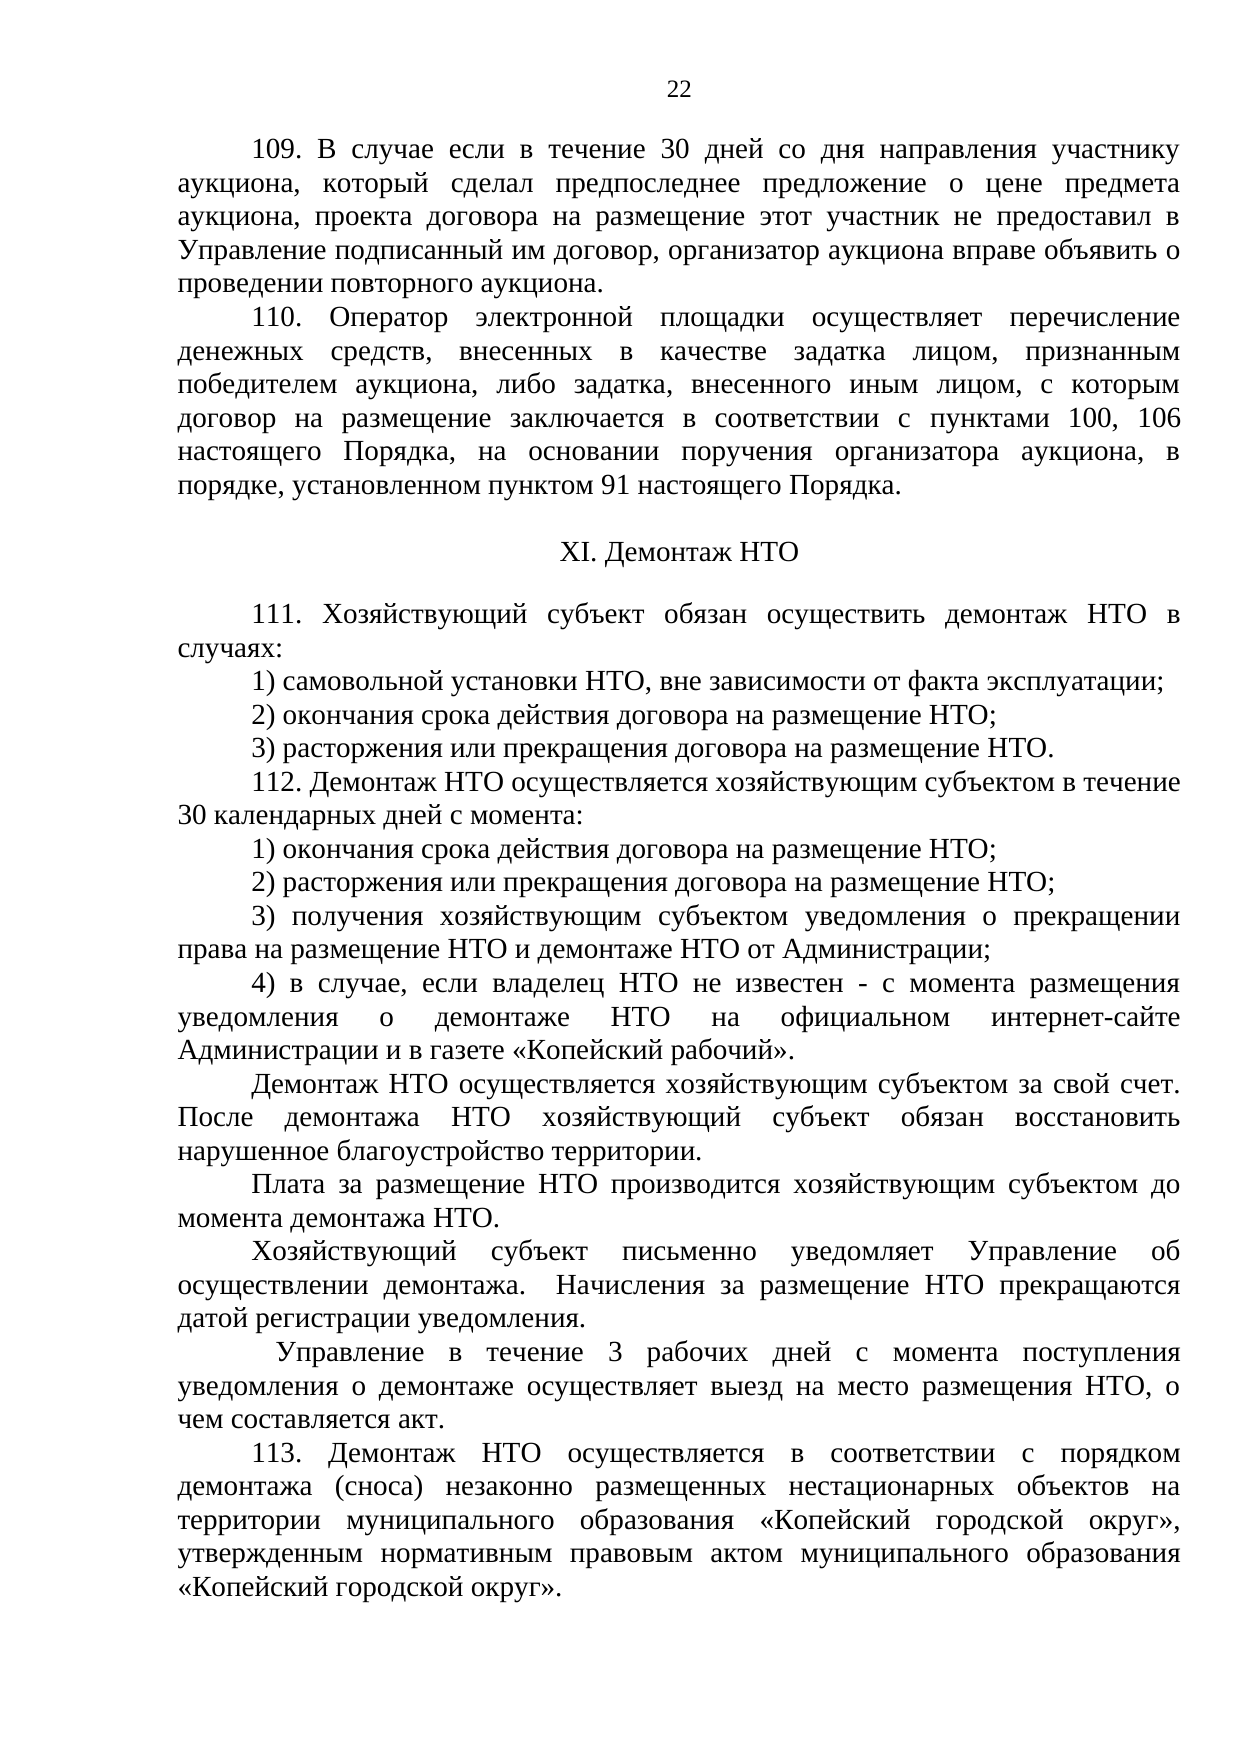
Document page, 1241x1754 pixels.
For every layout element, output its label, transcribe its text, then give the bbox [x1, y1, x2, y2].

text 3) расторжения или прекращения договора на размещение НТО. [177, 730, 1181, 764]
text XI. Демонтаж НТО [177, 534, 1181, 567]
text 2) окончания срока действия договора на размещение НТО; [177, 697, 1181, 730]
text 110. Оператор электронной площадки осуществляет перечисление денежных средств, внесенных в качестве задатка лицом, признанным победителем аукциона, либо задатка, внесенного иным лицом, с которым договор на размещение заключается в соответствии с пунктами 100, 106 настоящего Порядка, на основании поручения организатора аукциона, в порядке, установленном пунктом 91 настоящего Порядка. [177, 299, 1181, 500]
text Плата за размещение НТО производится хозяйствующим субъектом до момента демонтажа НТО. [177, 1166, 1181, 1233]
text 1) самовольной установки НТО, вне зависимости от факта эксплуатации; [177, 663, 1181, 697]
text 4) в случае, если владелец НТО не известен - с момента размещения уведомления о демонтаже НТО на официальном интернет-сайте Администрации и в газете «Копейский рабочий». [177, 965, 1181, 1066]
text 113. Демонтаж НТО осуществляется в соответствии с порядком демонтажа (сноса) незаконно размещенных нестационарных объектов на территории муниципального образования «Копейский городской округ», утвержденным нормативным правовым актом муниципального образования «Копейский городской округ». [177, 1435, 1181, 1602]
text 112. Демонтаж НТО осуществляется хозяйствующим субъектом в течение 30 календарных дней с момента: [177, 764, 1181, 831]
text 111. Хозяйствующий субъект обязан осуществить демонтаж НТО в случаях: [177, 596, 1181, 663]
text 2) расторжения или прекращения договора на размещение НТО; [177, 864, 1181, 898]
text 3) получения хозяйствующим субъектом уведомления о прекращении права на размещение НТО и демонтаже НТО от Администрации; [177, 898, 1181, 965]
text 1) окончания срока действия договора на размещение НТО; [177, 831, 1181, 864]
text Управление в течение 3 рабочих дней с момента поступления уведомления о демонтаже осуществляет выезд на место размещения НТО, о чем составляется акт. [177, 1334, 1181, 1435]
text Хозяйствующий субъект письменно уведомляет Управление об осуществлении демонтажа. Начисления за размещение НТО прекращаются датой регистрации уведомления. [177, 1233, 1181, 1334]
text 109. В случае если в течение 30 дней со дня направления участнику аукциона, который сделал предпоследнее предложение о цене предмета аукциона, проекта договора на размещение этот участник не предоставил в Управление подписанный им договор, организатор аукциона вправе объявить о проведении повторного аукциона. [177, 131, 1181, 299]
text Демонтаж НТО осуществляется хозяйствующим субъектом за свой счет. После демонтажа НТО хозяйствующий субъект обязан восстановить нарушенное благоустройство территории. [177, 1066, 1181, 1166]
